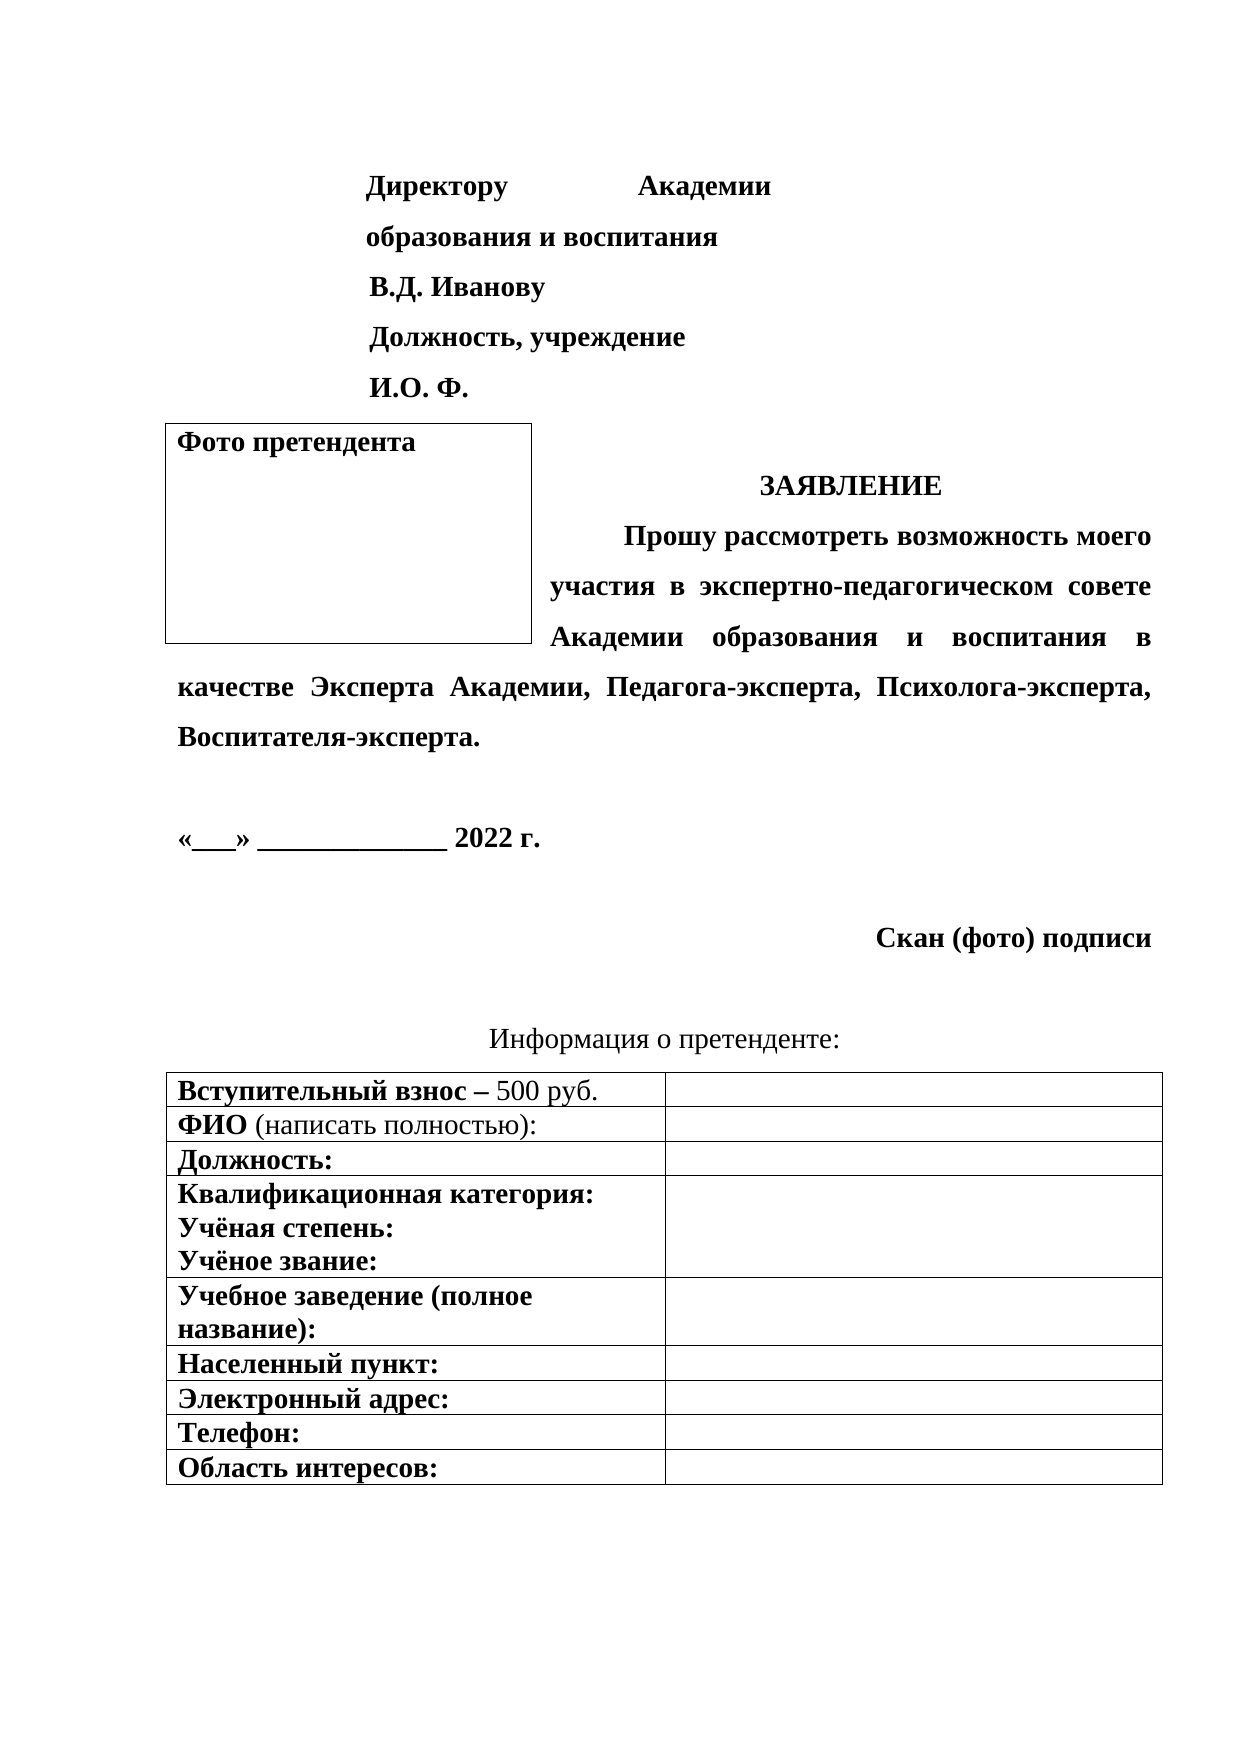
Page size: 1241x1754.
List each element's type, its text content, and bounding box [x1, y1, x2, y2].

table_header Вступительный взнос – 500 руб. [167, 1073, 665, 1106]
table_cell ФИО (написать полностью): [167, 1107, 665, 1141]
text Информация о претенденте: [177, 1021, 1152, 1055]
table_cell Область интересов: [167, 1450, 665, 1483]
table_cell [666, 1278, 1162, 1345]
table_header Фото претендента [166, 424, 531, 643]
table_cell Должность: [167, 1142, 665, 1175]
table_cell Квалификационная категория: Учёная степень: Учёное звание: [167, 1176, 665, 1277]
table_cell [666, 1415, 1162, 1449]
text Прошу рассмотреть возможность моего участия в экспертно-педагогическом совете Академии образования и воспитания в качестве Эксперта Академии, Педагога-эксперта, Психолога-эксперта, Воспитателя-эксперта. [177, 518, 1152, 753]
text ЗАЯВЛЕНИЕ [532, 468, 1152, 501]
table_cell Электронный адрес: [167, 1381, 665, 1414]
table_cell [666, 1176, 1162, 1277]
table_cell Телефон: [167, 1415, 665, 1449]
table_header [666, 1073, 1162, 1106]
text Скан (фото) подписи [177, 921, 1152, 954]
table_cell Населенный пункт: [167, 1346, 665, 1380]
table_cell [666, 1450, 1162, 1483]
table_cell [666, 1381, 1162, 1414]
text «___» _____________ 2022 г. [177, 820, 1152, 853]
table_header Директору Академии образования и воспитания В.Д. Иванову Должность, учреждение И.О. Ф. [354, 169, 783, 417]
table_cell [666, 1142, 1162, 1175]
table_cell [666, 1107, 1162, 1141]
table_cell Учебное заведение (полное название): [167, 1278, 665, 1345]
table_cell [666, 1346, 1162, 1380]
